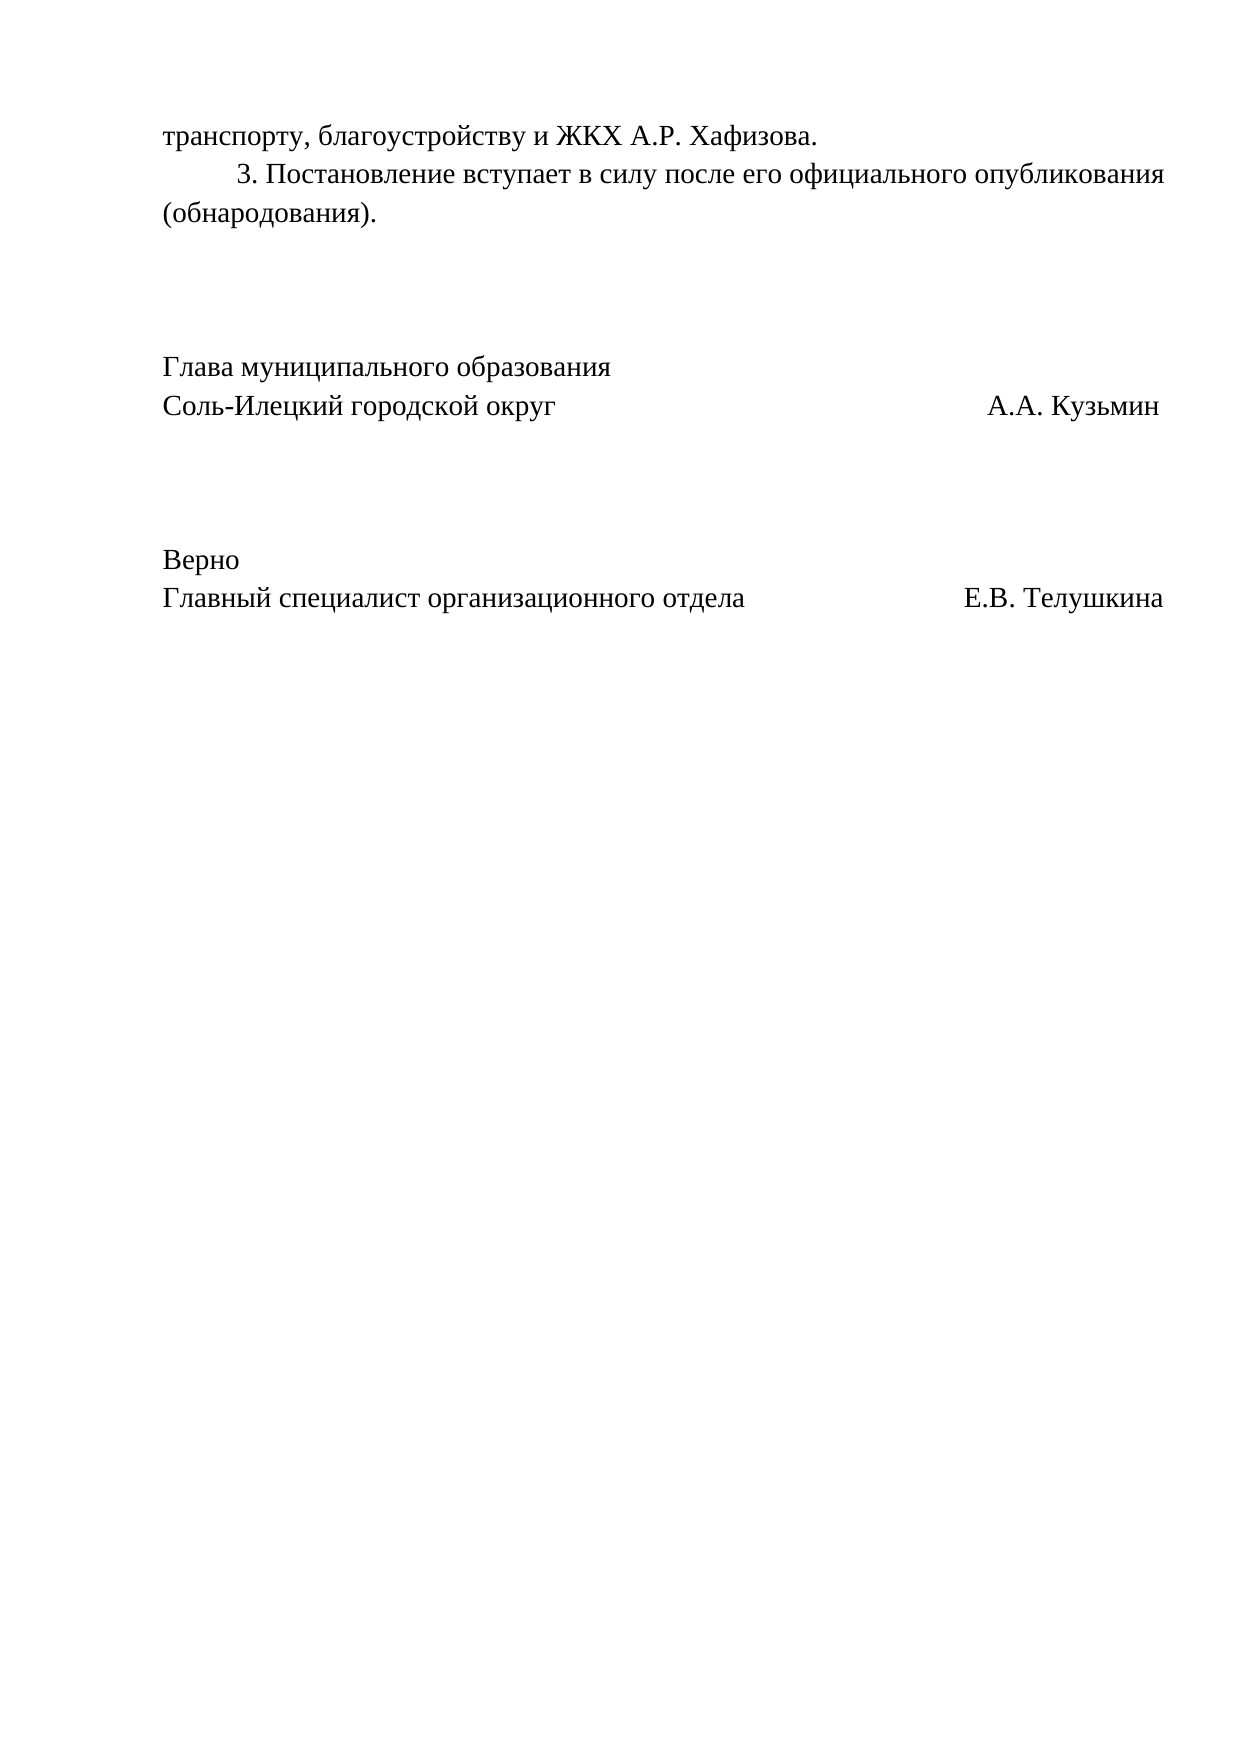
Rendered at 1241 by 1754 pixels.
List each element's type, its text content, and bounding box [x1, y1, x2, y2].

text Верно [162, 542, 1167, 576]
text Главный специалист организационного отдела Е.В. Телушкина [162, 581, 1167, 614]
text Глава муниципального образования [162, 349, 1167, 383]
text Соль-Илецкий городской округ А.А. Кузьмин [162, 388, 1167, 421]
text 3. Постановление вступает в силу после его официального опубликования (обнародования). [162, 157, 1167, 229]
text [162, 118, 1167, 152]
